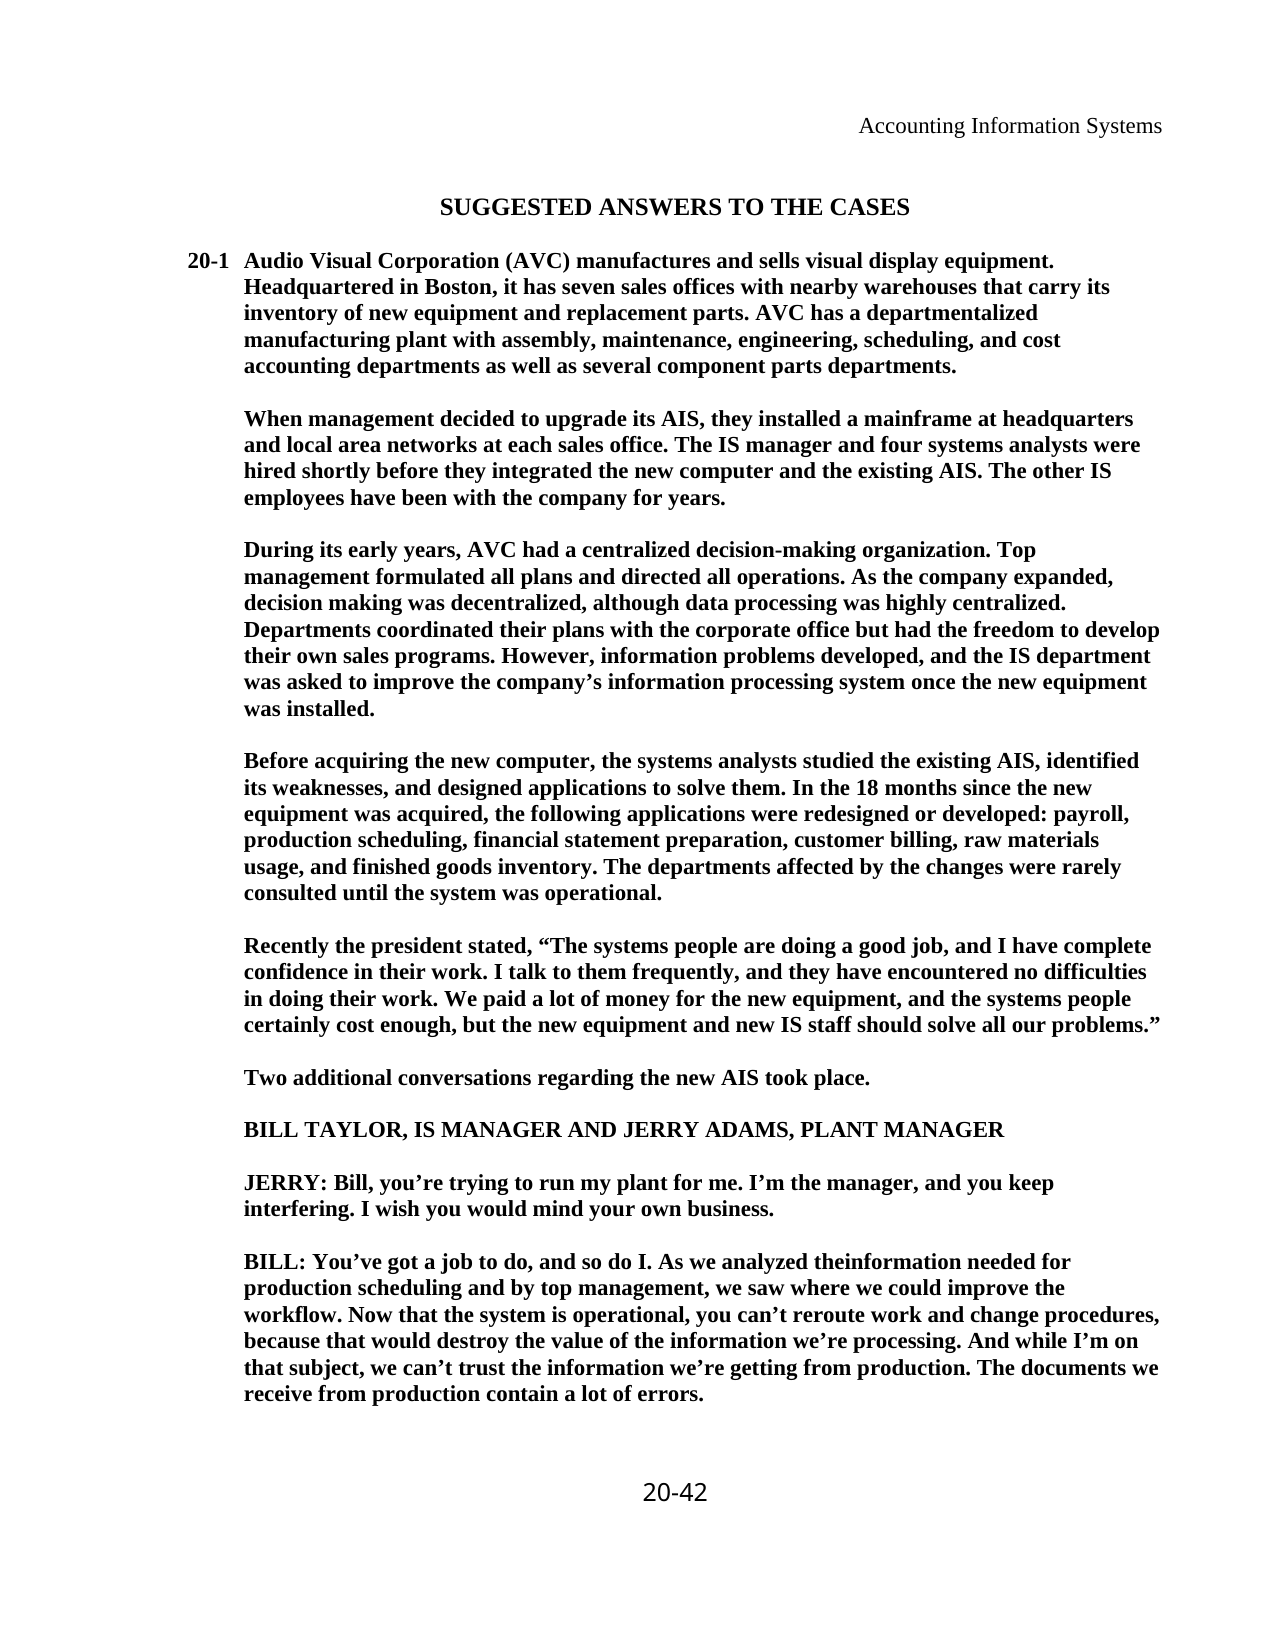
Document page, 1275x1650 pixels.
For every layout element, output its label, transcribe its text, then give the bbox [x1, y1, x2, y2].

text Before acquiring the new computer, the systems analysts studied the existing AIS, identified its weaknesses, and designed applications to solve them. In the 18 months since the new equipment was acquired, the following applications were redesigned or developed: payroll, production scheduling, financial statement preparation, customer billing, raw materials usage, and finished goods inventory. The departments affected by the changes were rarely consulted until the system was operational. [244, 747, 1162, 906]
text BILL TAYLOR, IS MANAGER AND JERRY ADAMS, PLANT MANAGER [244, 1116, 1162, 1143]
text Two additional conversations regarding the new AIS took place. [244, 1064, 1162, 1090]
text Recently the president stated, “The systems people are doing a good job, and I have complete confidence in their work. I talk to them frequently, and they have encountered no difficulties in doing their work. We paid a lot of money for the new equipment, and the systems people certainly cost enough, but the new equipment and new IS staff should solve all our problems.” [244, 932, 1162, 1037]
text 20-1 Audio Visual Corporation (AVC) manufactures and sells visual display equipment. Headquartered in Boston, it has seven sales offices with nearby warehouses that carry its inventory of new equipment and replacement parts. AVC has a departmentalized manufacturing plant with assembly, maintenance, engineering, scheduling, and cost accounting departments as well as several component parts departments. [187, 247, 1162, 378]
text SUGGESTED ANSWERS TO THE CASES [187, 192, 1162, 220]
text When management decided to upgrade its AIS, they installed a mainframe at headquarters and local area networks at each sales office. The IS manager and four systems analysts were hired shortly before they integrated the new computer and the existing AIS. The other IS employees have been with the company for years. [244, 405, 1162, 510]
text BILL: You’ve got a job to do, and so do I. As we analyzed theinformation needed for production scheduling and by top management, we saw where we could improve the workflow. Now that the system is operational, you can’t reroute work and change procedures, because that would destroy the value of the information we’re processing. And while I’m on that subject, we can’t trust the information we’re getting from production. The documents we receive from production contain a lot of errors. [244, 1248, 1162, 1406]
text During its early years, AVC had a centralized decision-making organization. Top management formulated all plans and directed all operations. As the company expanded, decision making was decentralized, although data processing was highly centralized. Departments coordinated their plans with the corporate office but had the freedom to develop their own sales programs. However, information problems developed, and the IS department was asked to improve the company’s information processing system once the new equipment was installed. [244, 537, 1162, 721]
text JERRY: Bill, you’re trying to run my plant for me. I’m the manager, and you keep interfering. I wish you would mind your own business. [244, 1169, 1162, 1222]
